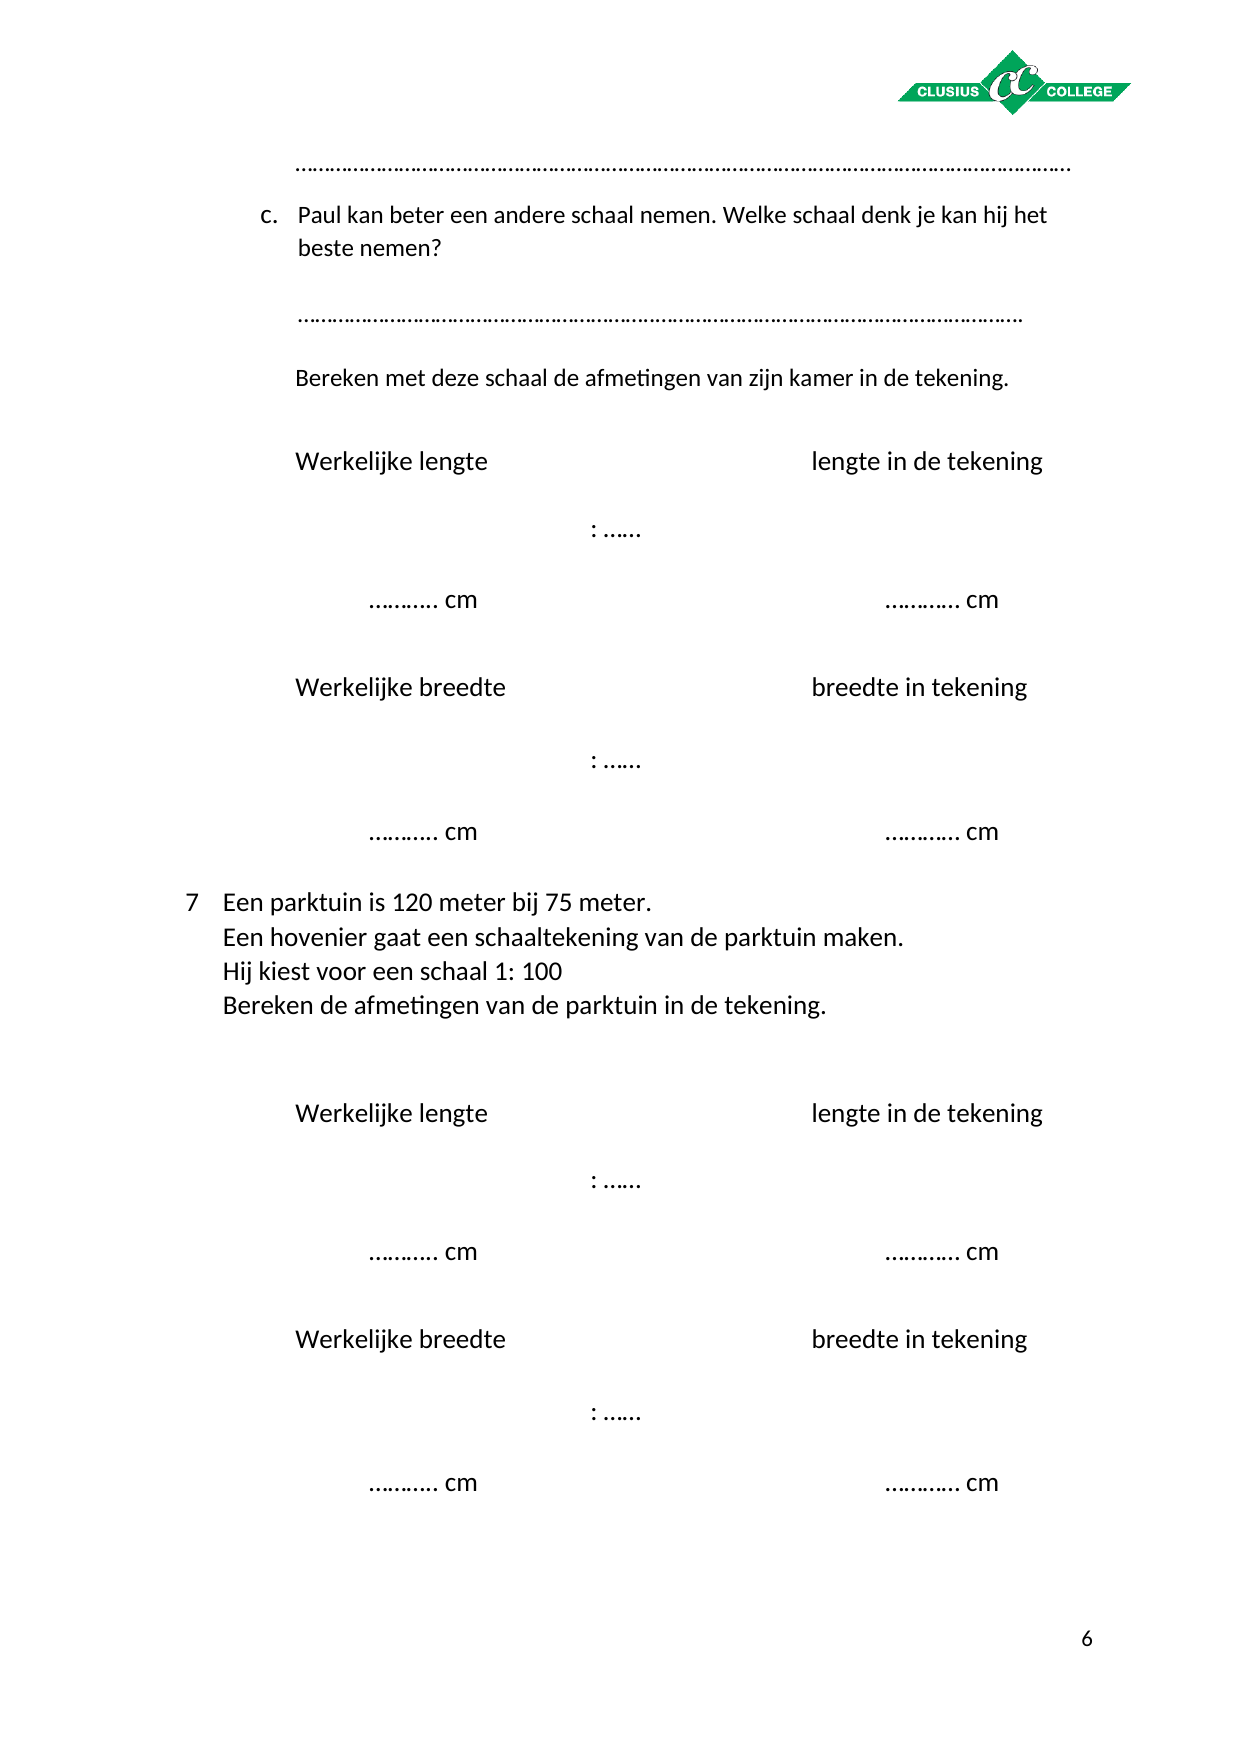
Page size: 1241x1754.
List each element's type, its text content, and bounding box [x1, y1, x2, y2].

text : …… [516, 1162, 1093, 1196]
list Hij kiest voor een schaal 1: 100 [223, 954, 1093, 987]
list Een parktuin is 120 meter bij 75 meter. [185, 886, 1093, 918]
text : …… [221, 742, 1093, 775]
text ……….. cm ………… cm [221, 814, 1093, 847]
text Werkelijke lengte lengte in de tekening [221, 1096, 1093, 1129]
text ……………………………………………………………………………………………………………………… [295, 148, 1093, 178]
text Werkelijke breedte breedte in tekening [221, 671, 1093, 703]
text Werkelijke breedte breedte in tekening [221, 1322, 1093, 1355]
text : …… [516, 511, 1093, 544]
list ……….. cm ………… cm [223, 1234, 1093, 1267]
list ……….. cm ………… cm [223, 583, 1093, 616]
text Werkelijke lengte lengte in de tekening [221, 444, 1093, 477]
list Bereken met deze schaal de afmetingen van zijn kamer in de tekening. [223, 362, 1093, 392]
list Bereken de afmetingen van de parktuin in de tekening. [223, 988, 1093, 1021]
list ……………………………………………………..………………………………………………………. [298, 298, 1093, 329]
list Paul kan beter een andere schaal nemen. Welke schaal denk je kan hij het beste nemen? [260, 197, 1093, 263]
picture [887, 42, 1142, 123]
text ……….. cm ………… cm [221, 1465, 1093, 1498]
text : …… [221, 1394, 1093, 1427]
list Een hovenier gaat een schaaltekening van de parktuin maken. [223, 920, 1093, 953]
